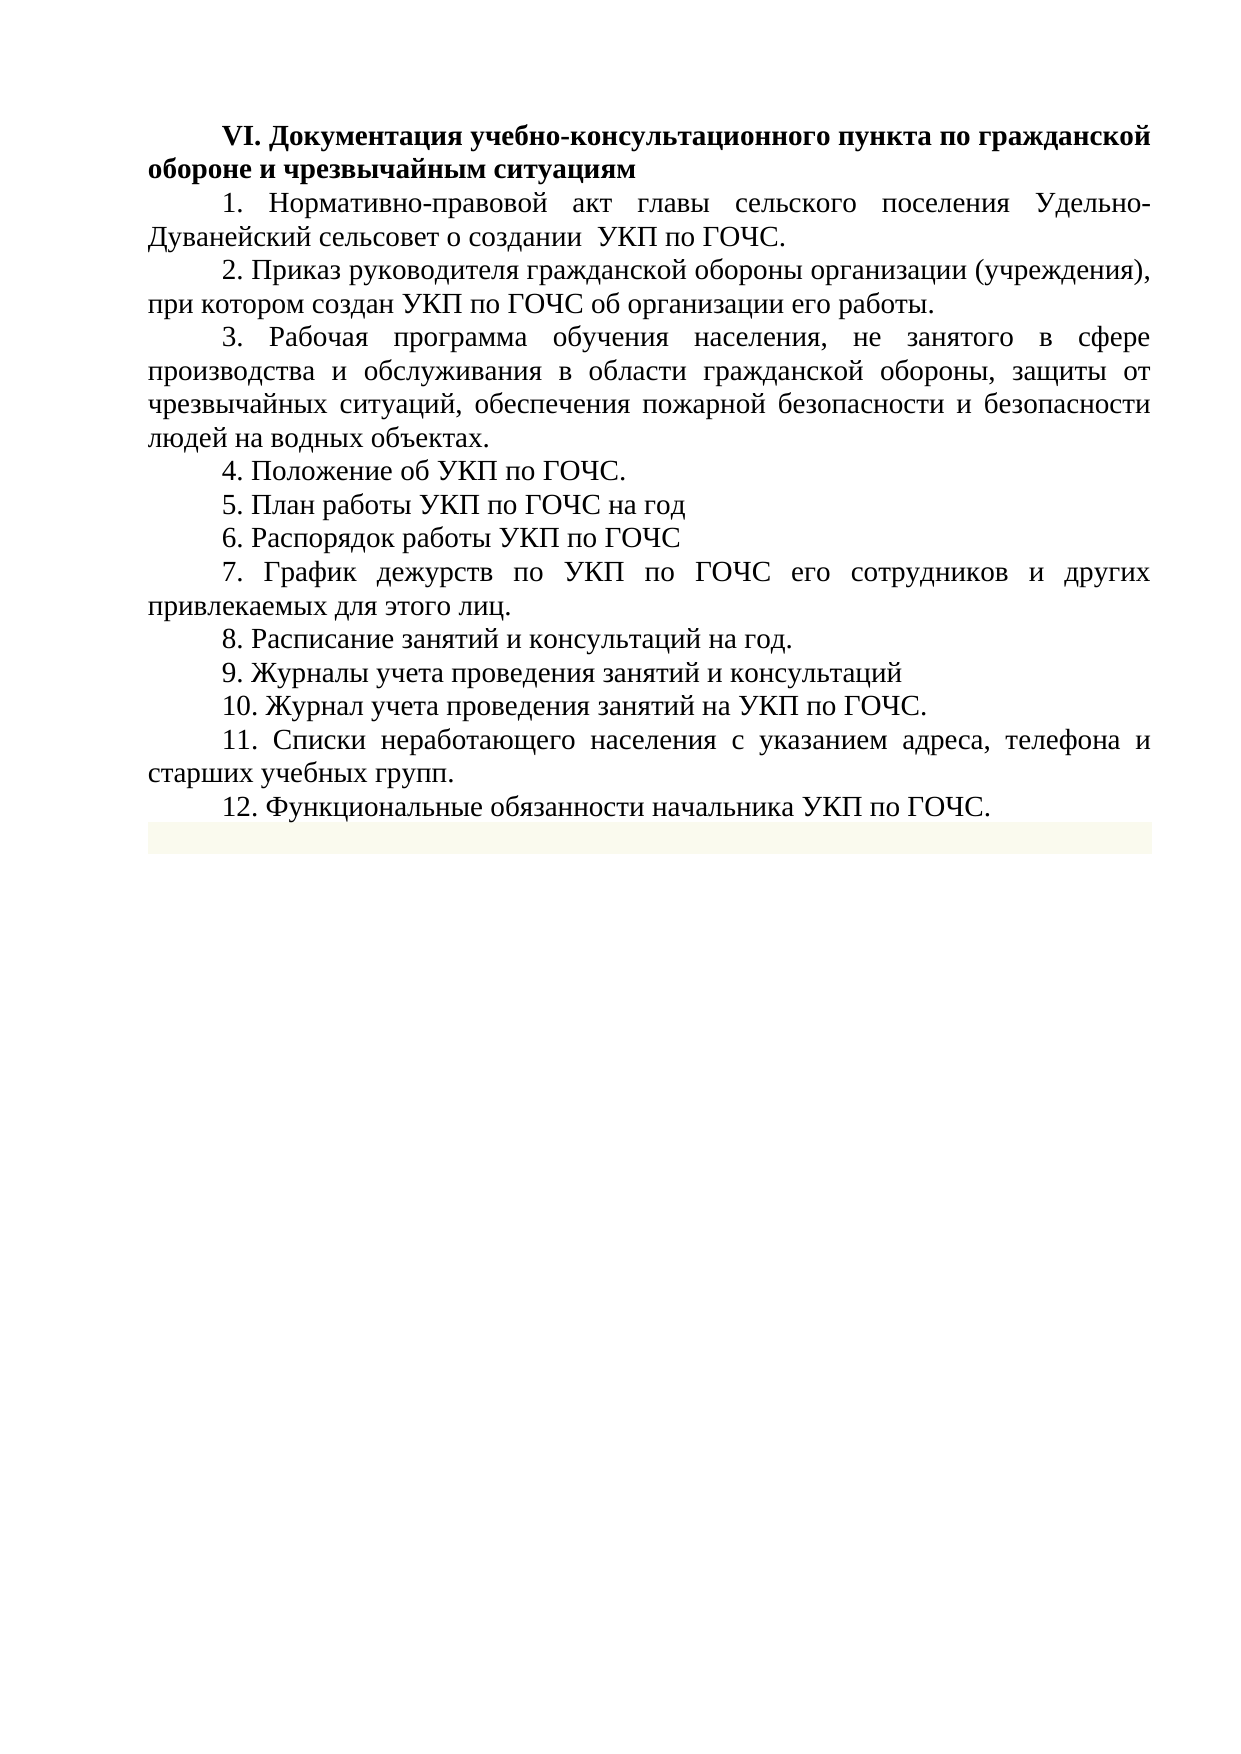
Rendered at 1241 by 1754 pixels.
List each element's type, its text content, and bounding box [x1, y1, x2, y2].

text 1. Нормативно-правовой акт главы сельского поселения Удельно-Дуванейский сельсовет о создании УКП по ГОЧС. [148, 185, 1152, 252]
text 7. График дежурств по УКП по ГОЧС его сотрудников и других привлекаемых для этого лиц. [148, 554, 1152, 621]
text 3. Рабочая программа обучения населения, не занятого в сфере производства и обслуживания в области гражданской обороны, защиты от чрезвычайных ситуаций, обеспечения пожарной безопасности и безопасности людей на водных объектах. [148, 319, 1152, 453]
text 10. Журнал учета проведения занятий на УКП по ГОЧС. [148, 688, 1152, 722]
text 5. План работы УКП по ГОЧС на год [148, 487, 1152, 521]
text VI. Документация учебно-консультационного пункта по гражданской обороне и чрезвычайным ситуациям [148, 118, 1152, 185]
text 11. Списки неработающего населения с указанием адреса, телефона и старших учебных групп. [148, 722, 1152, 789]
text 4. Положение об УКП по ГОЧС. [148, 453, 1152, 487]
text 12. Функциональные обязанности начальника УКП по ГОЧС. [148, 789, 1152, 822]
text 9. Журналы учета проведения занятий и консультаций [148, 655, 1152, 688]
text 6. Распорядок работы УКП по ГОЧС [148, 521, 1152, 554]
text 2. Приказ руководителя гражданской обороны организации (учреждения), при котором создан УКП по ГОЧС об организации его работы. [148, 252, 1152, 319]
text 8. Расписание занятий и консультаций на год. [148, 621, 1152, 655]
